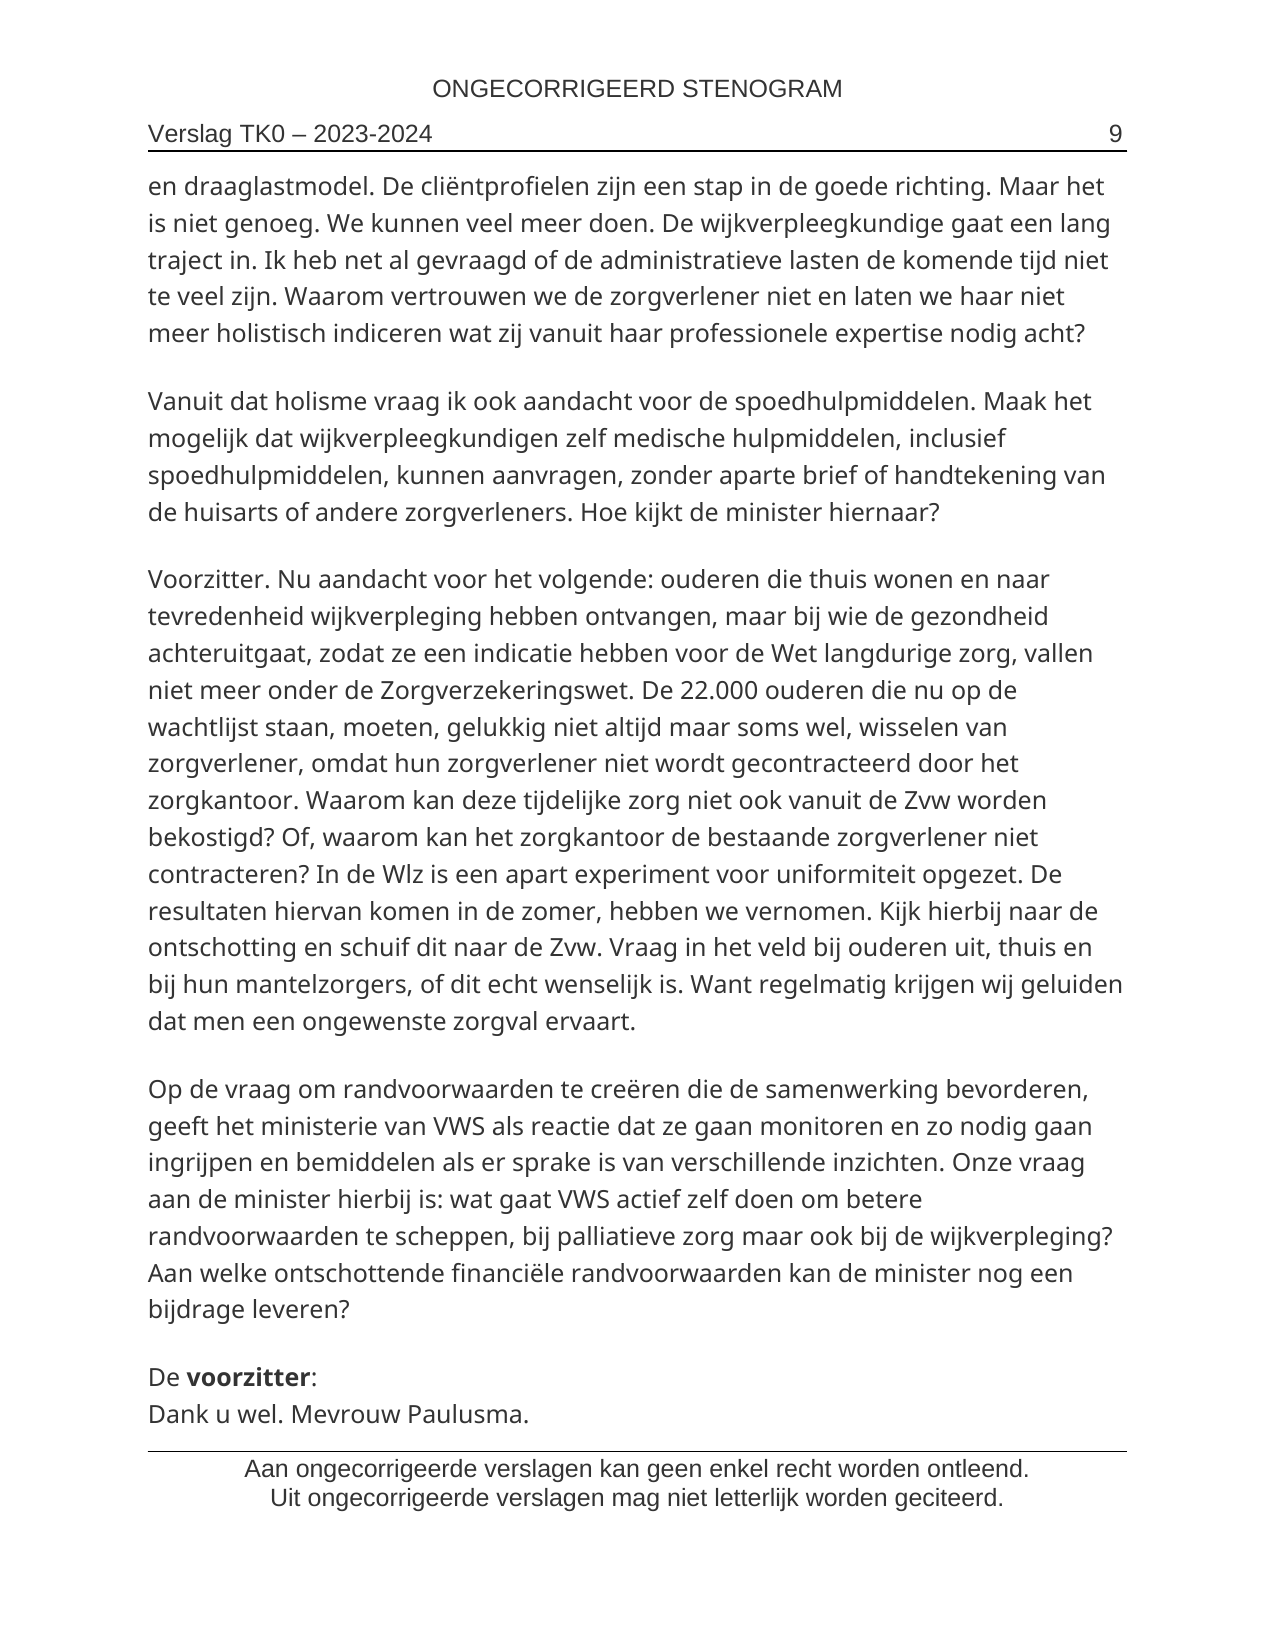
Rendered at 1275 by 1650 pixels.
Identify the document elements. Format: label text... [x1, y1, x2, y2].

text De voorzitter: Dank u wel. Mevrouw Paulusma. [148, 1360, 1127, 1431]
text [148, 169, 1127, 350]
text Vanuit dat holisme vraag ik ook aandacht voor de spoedhulpmiddelen. Maak het mogelijk dat wijkverpleegkundigen zelf medische hulpmiddelen, inclusief spoedhulpmiddelen, kunnen aanvragen, zonder aparte brief of handtekening van de huisarts of andere zorgverleners. Hoe kijkt de minister hiernaar? [148, 384, 1127, 528]
text Voorzitter. Nu aandacht voor het volgende: ouderen die thuis wonen en naar tevredenheid wijkverpleging hebben ontvangen, maar bij wie de gezondheid achteruitgaat, zodat ze een indicatie hebben voor de Wet langdurige zorg, vallen niet meer onder de Zorgverzekeringswet. De 22.000 ouderen die nu op de wachtlijst staan, moeten, gelukkig niet altijd maar soms wel, wisselen van zorgverlener, omdat hun zorgverlener niet wordt gecontracteerd door het zorgkantoor. Waarom kan deze tijdelijke zorg niet ook vanuit de Zvw worden bekostigd? Of, waarom kan het zorgkantoor de bestaande zorgverlener niet contracteren? In de Wlz is een apart experiment voor uniformiteit opgezet. De resultaten hiervan komen in de zomer, hebben we vernomen. Kijk hierbij naar de ontschotting en schuif dit naar de Zvw. Vraag in het veld bij ouderen uit, thuis en bij hun mantelzorgers, of dit echt wenselijk is. Want regelmatig krijgen wij geluiden dat men een ongewenste zorgval ervaart. [148, 562, 1127, 1037]
text Op de vraag om randvoorwaarden te creëren die de samenwerking bevorderen, geeft het ministerie van VWS als reactie dat ze gaan monitoren en zo nodig gaan ingrijpen en bemiddelen als er sprake is van verschillende inzichten. Onze vraag aan de minister hierbij is: wat gaat VWS actief zelf doen om betere randvoorwaarden te scheppen, bij palliatieve zorg maar ook bij de wijkverpleging? Aan welke ontschottende financiële randvoorwaarden kan de minister nog een bijdrage leveren? [148, 1071, 1127, 1326]
